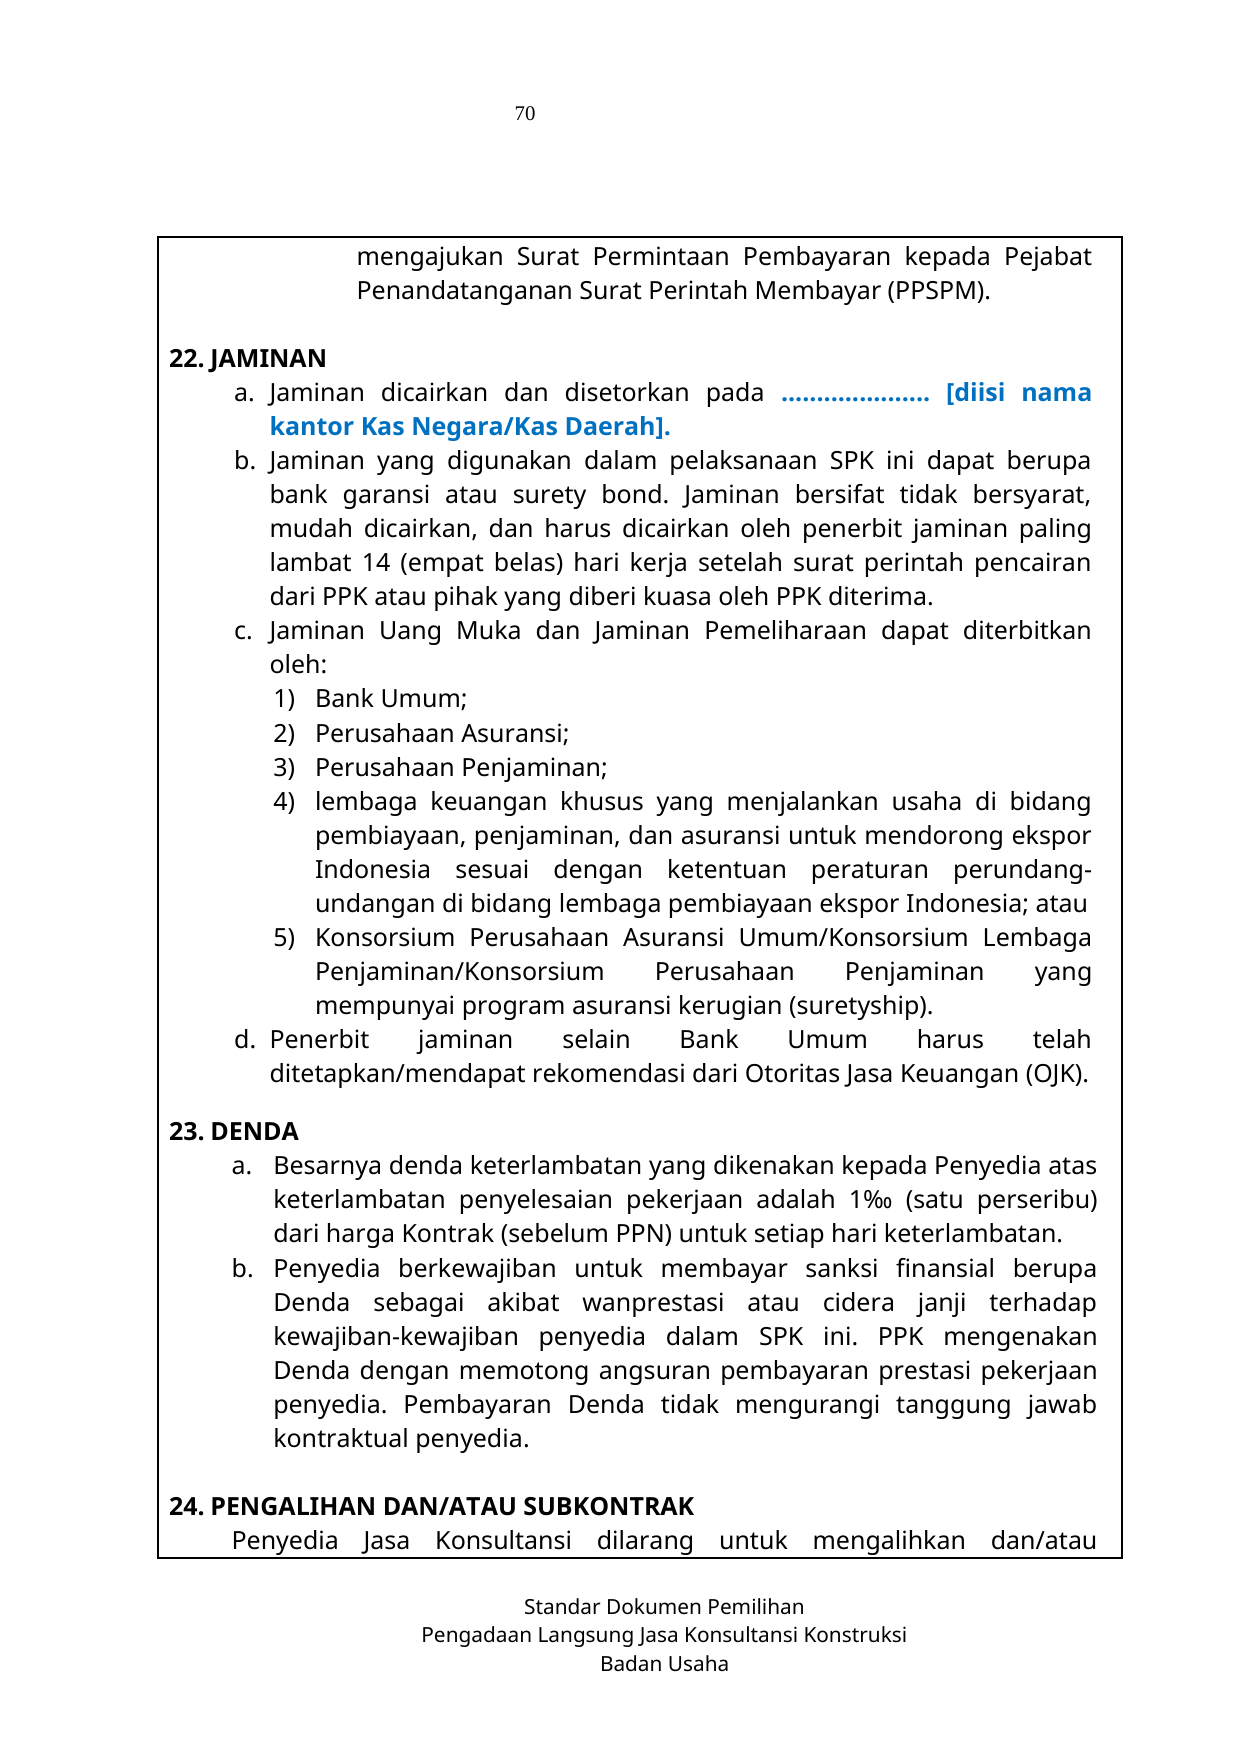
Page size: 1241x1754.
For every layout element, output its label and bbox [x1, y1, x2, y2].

table_cell [159, 238, 1121, 1557]
